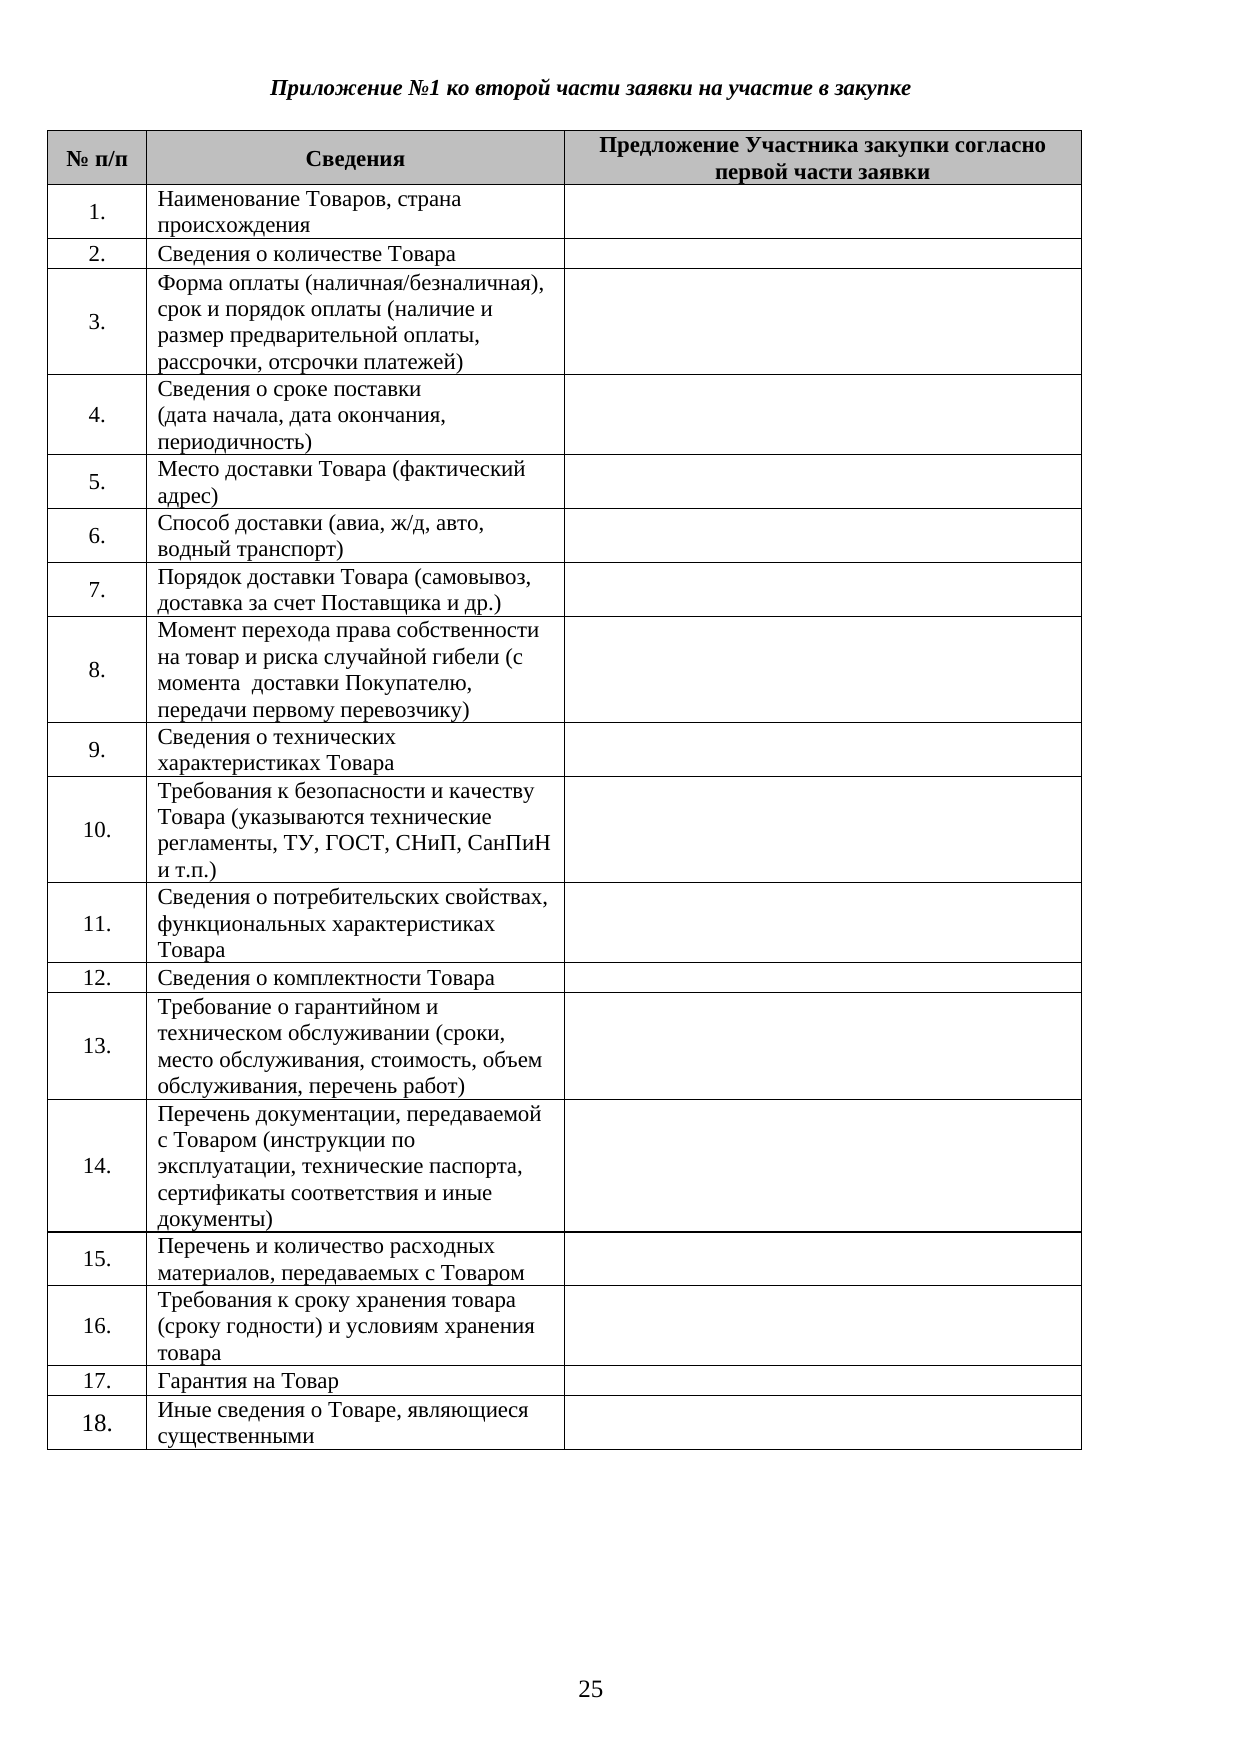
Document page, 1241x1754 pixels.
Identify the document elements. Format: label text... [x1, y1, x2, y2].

table_cell [565, 1396, 1081, 1449]
table_cell [565, 993, 1081, 1098]
table_cell 11. [48, 883, 146, 962]
table_cell Иные сведения о Товаре, являющиеся существенными [147, 1396, 564, 1449]
table_cell [565, 455, 1081, 508]
table_cell [565, 723, 1081, 776]
table_cell [565, 1100, 1081, 1231]
table_cell Место доставки Товара (фактический адрес) [147, 455, 564, 508]
table_cell 14. [48, 1100, 146, 1231]
table_cell 3. [48, 269, 146, 374]
table_cell Момент перехода права собственности на товар и риска случайной гибели (с момента доставки Покупателю, передачи первому перевозчику) [147, 617, 564, 722]
table_cell Сведения о сроке поставки (дата начала, дата окончания, периодичность) [147, 375, 564, 454]
table_cell [565, 563, 1081, 616]
table_cell Сведения о количестве Товара [147, 239, 564, 268]
table_cell Наименование Товаров, страна происхождения [311, 185, 564, 238]
table_cell [565, 883, 1081, 962]
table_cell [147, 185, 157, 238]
table_cell Гарантия на Товар [147, 1366, 564, 1395]
table_cell [565, 509, 1081, 562]
table_cell 4. [48, 375, 146, 454]
table_cell 13. [48, 993, 146, 1098]
table_cell Сведения о комплектности Товара [147, 963, 564, 992]
table_cell Сведения о технических характеристиках Товара [147, 723, 564, 776]
text Приложение №1 ко второй части заявки на участие в закупке [59, 74, 1122, 100]
table_cell Форма оплаты (наличная/безналичная), срок и порядок оплаты (наличие и размер предварительной оплаты, рассрочки, отсрочки платежей) [147, 269, 564, 374]
table_cell 12. [48, 963, 146, 992]
table_header Предложение Участника закупки согласно первой части заявки [565, 131, 1081, 184]
table_cell [565, 963, 1081, 992]
table_cell [565, 185, 1081, 238]
table_cell 5. [48, 455, 146, 508]
table_cell [565, 1286, 1081, 1365]
table_cell Порядок доставки Товара (самовывоз, доставка за счет Поставщика и др.) [147, 563, 564, 616]
table_cell [565, 375, 1081, 454]
table_cell 15. [48, 1233, 146, 1285]
table_cell Требование о гарантийном и техническом обслуживании (сроки, место обслуживания, стоимость, объем обслуживания, перечень работ) [147, 993, 564, 1098]
table_cell [565, 269, 1081, 374]
table_cell [565, 1233, 1081, 1285]
table_cell 2. [48, 239, 146, 268]
table_cell [565, 617, 1081, 722]
table_cell Требования к безопасности и качеству Товара (указываются технические регламенты, ТУ, ГОСТ, СНиП, СанПиН и т.п.) [147, 777, 564, 882]
table_cell Требования к сроку хранения товара (сроку годности) и условиям хранения товара [147, 1286, 564, 1365]
table_cell 10. [48, 777, 146, 882]
table_cell 16. [48, 1286, 146, 1365]
table_cell Перечень и количество расходных материалов, передаваемых с Товаром [147, 1233, 564, 1285]
table_cell Способ доставки (авиа, ж/д, авто, водный транспорт) [147, 509, 564, 562]
table_cell Сведения о потребительских свойствах, функциональных характеристиках Товара [147, 883, 564, 962]
table_header № п/п [48, 131, 146, 184]
table_cell [565, 777, 1081, 882]
table_cell 18. [48, 1396, 146, 1449]
table_cell 9. [48, 723, 146, 776]
table_cell 8. [48, 617, 146, 722]
table_cell [565, 1366, 1081, 1395]
table_cell 7. [48, 563, 146, 616]
table_cell 17. [48, 1366, 146, 1395]
table_cell 6. [48, 509, 146, 562]
table_header Сведения [147, 131, 564, 184]
table_cell 1. [48, 185, 146, 238]
table_cell Перечень документации, передаваемой с Товаром (инструкции по эксплуатации, технические паспорта, сертификаты соответствия и иные документы) [147, 1100, 564, 1231]
table_cell [565, 239, 1081, 268]
